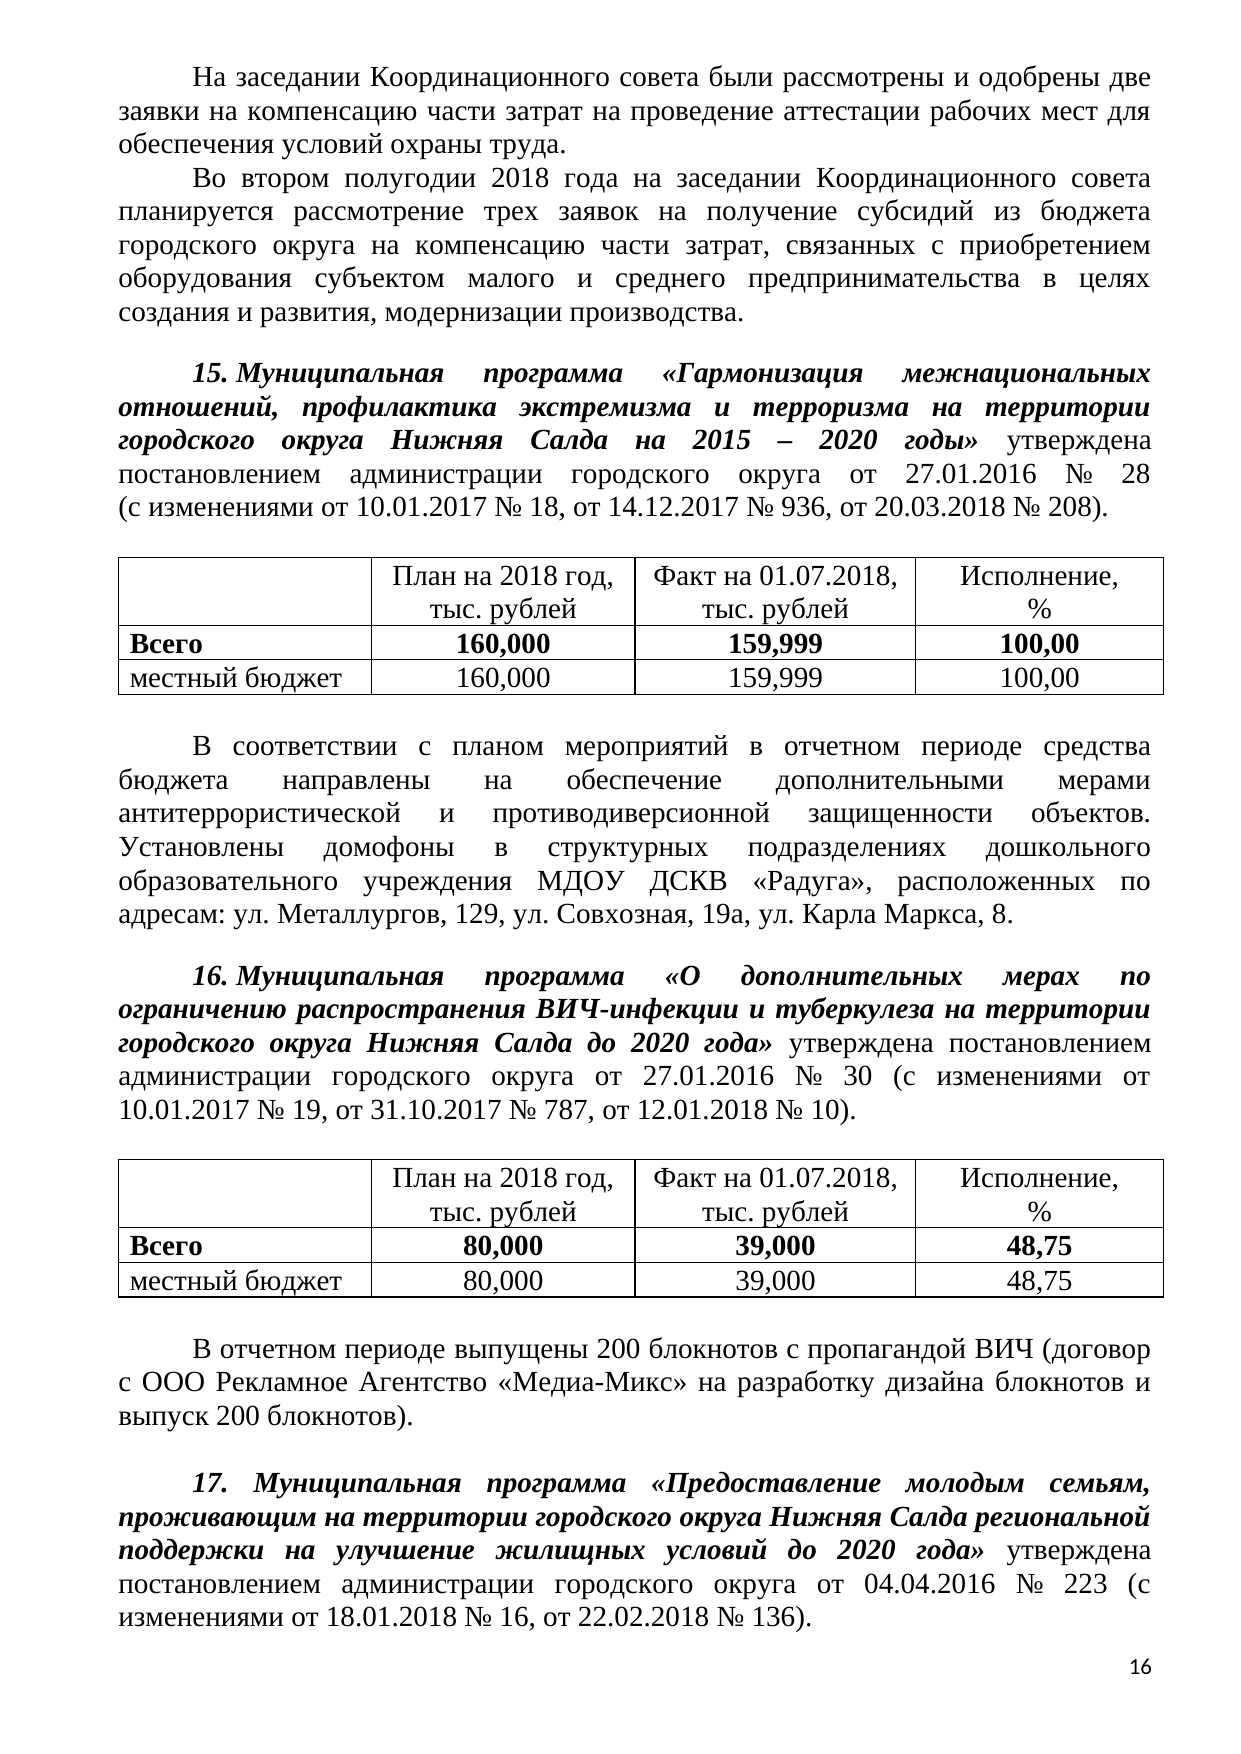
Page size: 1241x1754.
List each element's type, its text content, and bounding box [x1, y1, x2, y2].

table_cell 80,000 [372, 1228, 634, 1262]
table_header [119, 558, 371, 625]
table_header Исполнение, % [916, 558, 1163, 625]
list Муниципальная программа «О дополнительных мерах по ограничению распространения ВИЧ-инфекции и туберкулеза на территории городского округа Нижняя Салда до 2020 года» утверждена постановлением администрации городского округа от 27.01.2016 № 30 (с изменениями от 10.01.2017 № 19, от 31.10.2017 № 787, от 12.01.2018 № 10). [118, 958, 1152, 1126]
text На заседании Координационного совета были рассмотрены и одобрены две заявки на компенсацию части затрат на проведение аттестации рабочих мест для обеспечения условий охраны труда. [118, 59, 1152, 160]
table_cell 160,000 [372, 660, 634, 694]
table_cell 160,000 [372, 626, 634, 659]
table_header План на 2018 год, тыс. рублей [372, 1160, 634, 1227]
table_header [119, 1160, 371, 1227]
table_header Факт на 01.07.2018, тыс. рублей [636, 558, 915, 625]
table_cell Всего [119, 1228, 371, 1262]
table_cell Всего [119, 626, 371, 659]
table_cell 39,000 [636, 1263, 915, 1296]
table_cell 159,999 [636, 660, 915, 694]
text Во втором полугодии 2018 года на заседании Координационного совета планируется рассмотрение трех заявок на получение субсидий из бюджета городского округа на компенсацию части затрат, связанных с приобретением оборудования субъектом малого и среднего предпринимательства в целях создания и развития, модернизации производства. [118, 160, 1152, 327]
table_cell местный бюджет [119, 660, 371, 694]
text 17. Муниципальная программа «Предоставление молодым семьям, проживающим на территории городского округа Нижняя Салда региональной поддержки на улучшение жилищных условий до 2020 года» утверждена постановлением администрации городского округа от 04.04.2016 № 223 (с изменениями от 18.01.2018 № 16, от 22.02.2018 № 136). [118, 1465, 1152, 1633]
table_header Факт на 01.07.2018, тыс. рублей [636, 1160, 915, 1227]
table_cell 159,999 [636, 626, 915, 659]
table_header Исполнение, % [916, 1160, 1163, 1227]
list Муниципальная программа «Гармонизация межнациональных отношений, профилактика экстремизма и терроризма на территории городского округа Нижняя Салда на 2015 – 2020 годы» утверждена постановлением администрации городского округа от 27.01.2016 № 28 (с изменениями от 10.01.2017 № 18, от 14.12.2017 № 936, от 20.03.2018 № 208). [118, 355, 1152, 523]
table_cell 100,00 [916, 626, 1163, 659]
text В отчетном периоде выпущены 200 блокнотов с пропагандой ВИЧ (договор с ООО Рекламное Агентство «Медиа-Микс» на разработку дизайна блокнотов и выпуск 200 блокнотов). [118, 1331, 1152, 1432]
table_cell 100,00 [916, 660, 1163, 694]
table_cell 48,75 [916, 1228, 1163, 1262]
text В соответствии с планом мероприятий в отчетном периоде средства бюджета направлены на обеспечение дополнительными мерами антитеррористической и противодиверсионной защищенности объектов. Установлены домофоны в структурных подразделениях дошкольного образовательного учреждения МДОУ ДСКВ «Радуга», расположенных по адресам: ул. Металлургов, 129, ул. Совхозная, 19а, ул. Карла Маркса, 8. [118, 728, 1152, 930]
table_cell 39,000 [636, 1228, 915, 1262]
table_cell местный бюджет [119, 1263, 371, 1296]
table_header План на 2018 год, тыс. рублей [372, 558, 634, 625]
table_cell 48,75 [916, 1263, 1163, 1296]
table_cell 80,000 [372, 1263, 634, 1296]
